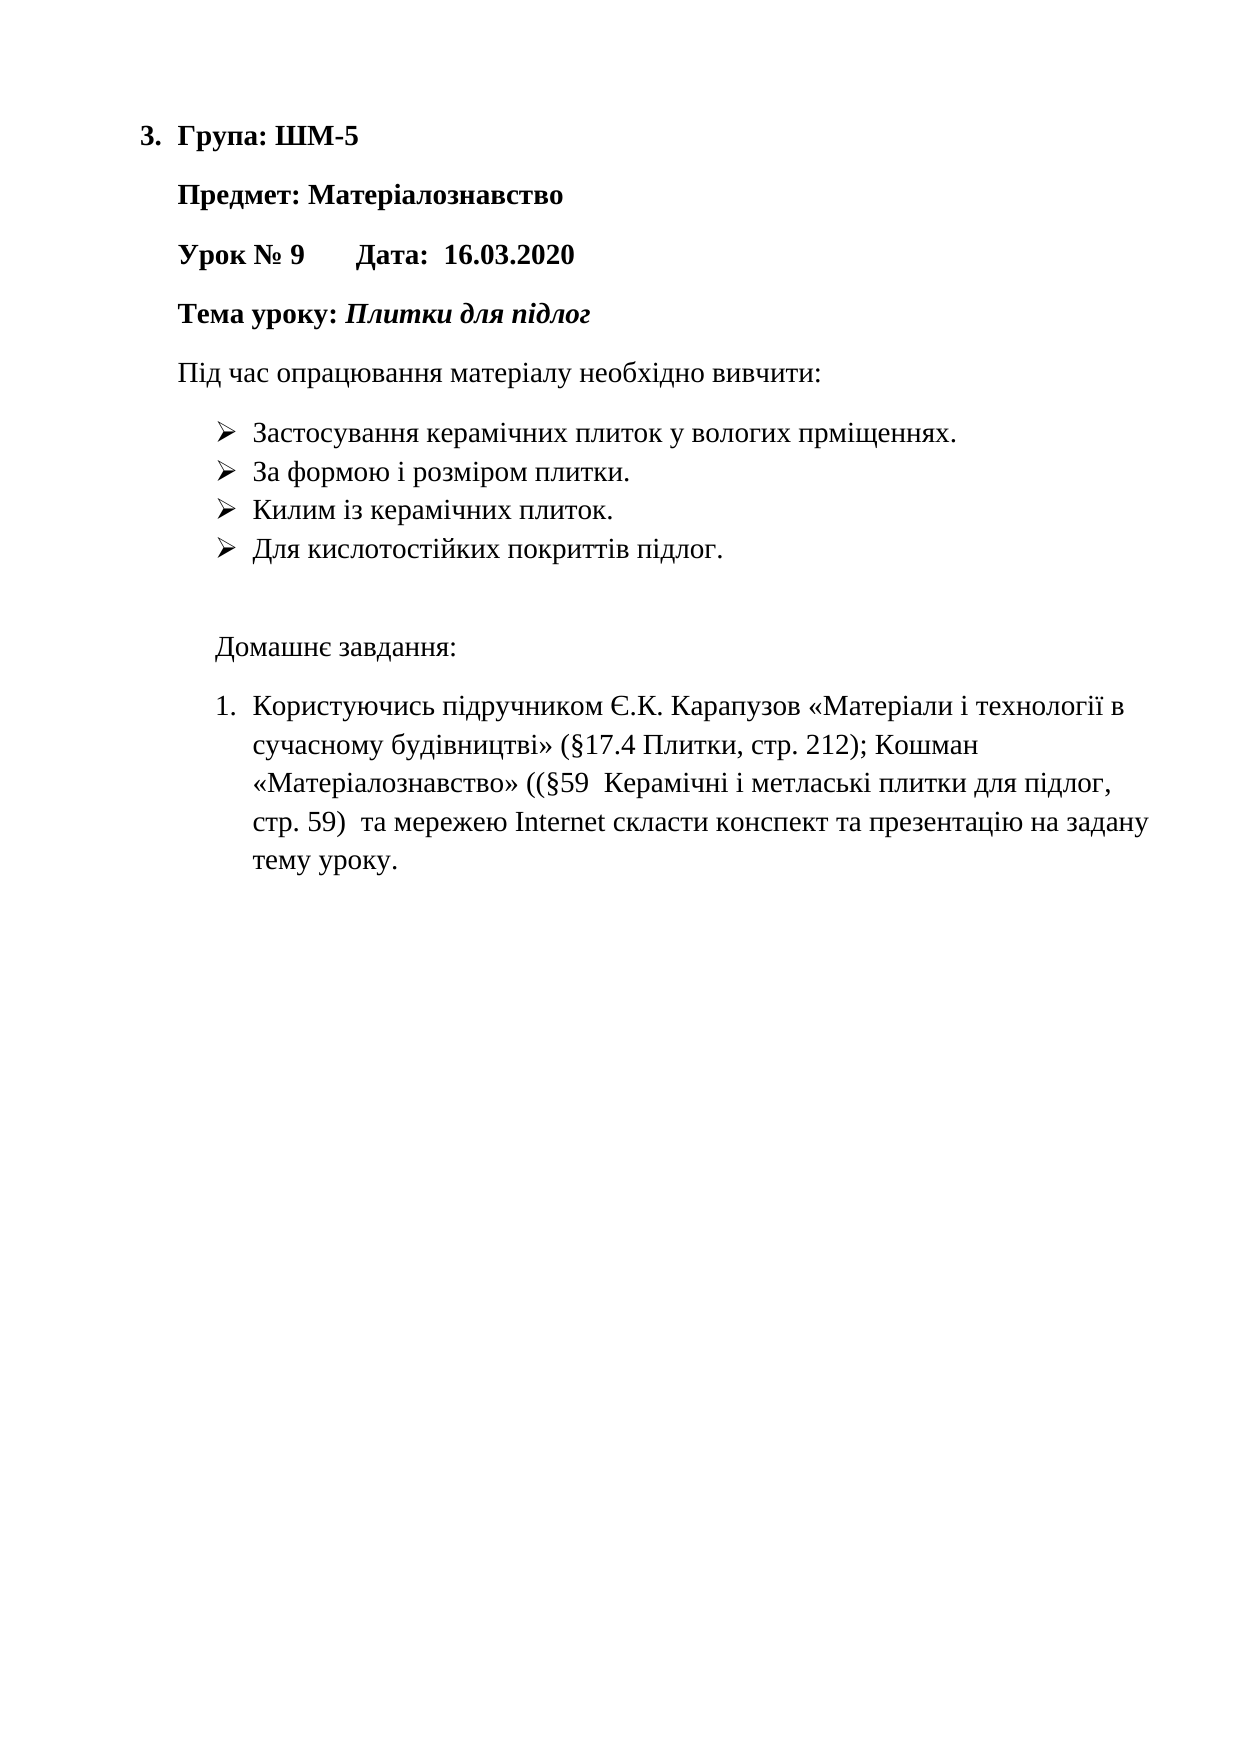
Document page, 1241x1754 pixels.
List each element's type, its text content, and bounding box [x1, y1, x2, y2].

list Килим із керамічних плиток. [215, 492, 1152, 526]
list За формою і розміром плитки. [215, 454, 1152, 487]
text Під час опрацювання матеріалу необхідно вивчити: [177, 356, 1152, 389]
list Група: ШМ-5 [140, 118, 1152, 152]
text Тема уроку: Плитки для підлог [177, 296, 1152, 330]
text Урок № 9 Дата: 16.03.2020 [177, 237, 1152, 270]
list Для кислотостійких покриттів підлог. [215, 531, 1152, 564]
list Застосування керамічних плиток у вологих прміщеннях. [215, 415, 1152, 449]
list Користуючись підручником Є.К. Карапузов «Матеріали і технології в сучасному будівництві» (§17.4 Плитки, стр. 212); Кошман «Матеріалознавство» ((§59 Керамічні і метлаські плитки для підлог, стр. 59) та мережею Internet скласти конспект та презентацію на задану тему уроку. [215, 688, 1152, 876]
text Домашнє завдання: [215, 629, 1152, 662]
text Предмет: Матеріалознавство [177, 177, 1152, 211]
